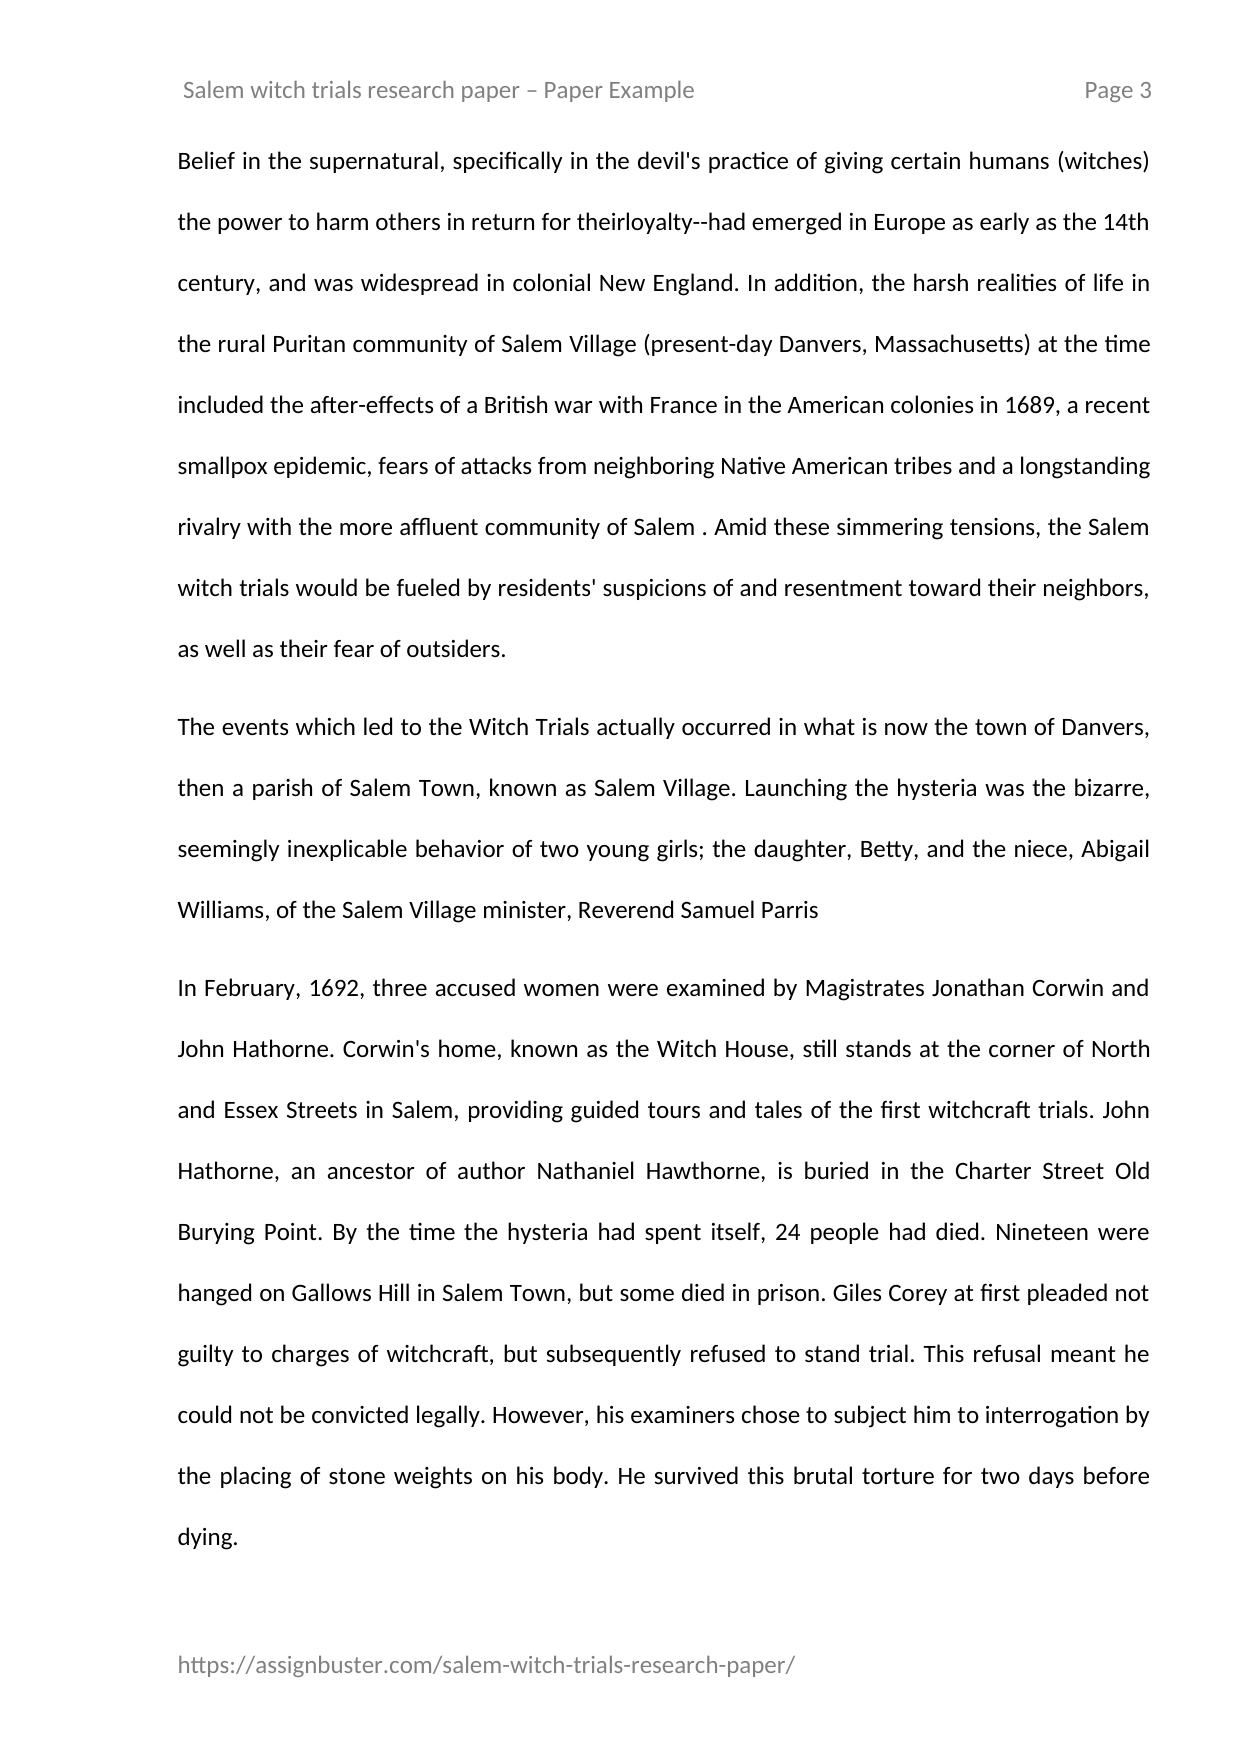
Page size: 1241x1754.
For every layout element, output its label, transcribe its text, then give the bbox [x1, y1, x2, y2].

text The events which led to the Witch Trials actually occurred in what is now the town of Danvers, then a parish of Salem Town, known as Salem Village. Launching the hysteria was the bizarre, seemingly inexplicable behavior of two young girls; the daughter, Betty, and the niece, Abigail Williams, of the Salem Village minister, Reverend Samuel Parris [177, 711, 1152, 925]
text Belief in the supernatural, specifically in the devil's practice of giving certain humans (witches) the power to harm others in return for theirloyalty--had emerged in Europe as early as the 14th century, and was widespread in colonial New England. In addition, the harsh realities of life in the rural Puritan community of Salem Village (present-day Danvers, Massachusetts) at the time included the after-effects of a British war with France in the American colonies in 1689, a recent smallpox epidemic, fears of attacks from neighboring Native American tribes and a longstanding rivalry with the more affluent community of Salem . Amid these simmering tensions, the Salem witch trials would be fueled by residents' suspicions of and resentment toward their neighbors, as well as their fear of outsiders. [177, 145, 1152, 664]
text In February, 1692, three accused women were examined by Magistrates Jonathan Corwin and John Hathorne. Corwin's home, known as the Witch House, still stands at the corner of North and Essex Streets in Salem, providing guided tours and tales of the first witchcraft trials. John Hathorne, an ancestor of author Nathaniel Hawthorne, is buried in the Charter Street Old Burying Point. By the time the hysteria had spent itself, 24 people had died. Nineteen were hanged on Gallows Hill in Salem Town, but some died in prison. Giles Corey at first pleaded not guilty to charges of witchcraft, but subsequently refused to stand trial. This refusal meant he could not be convicted legally. However, his examiners chose to subject him to interrogation by the placing of stone weights on his body. He survived this brutal torture for two days before dying. [177, 972, 1152, 1552]
